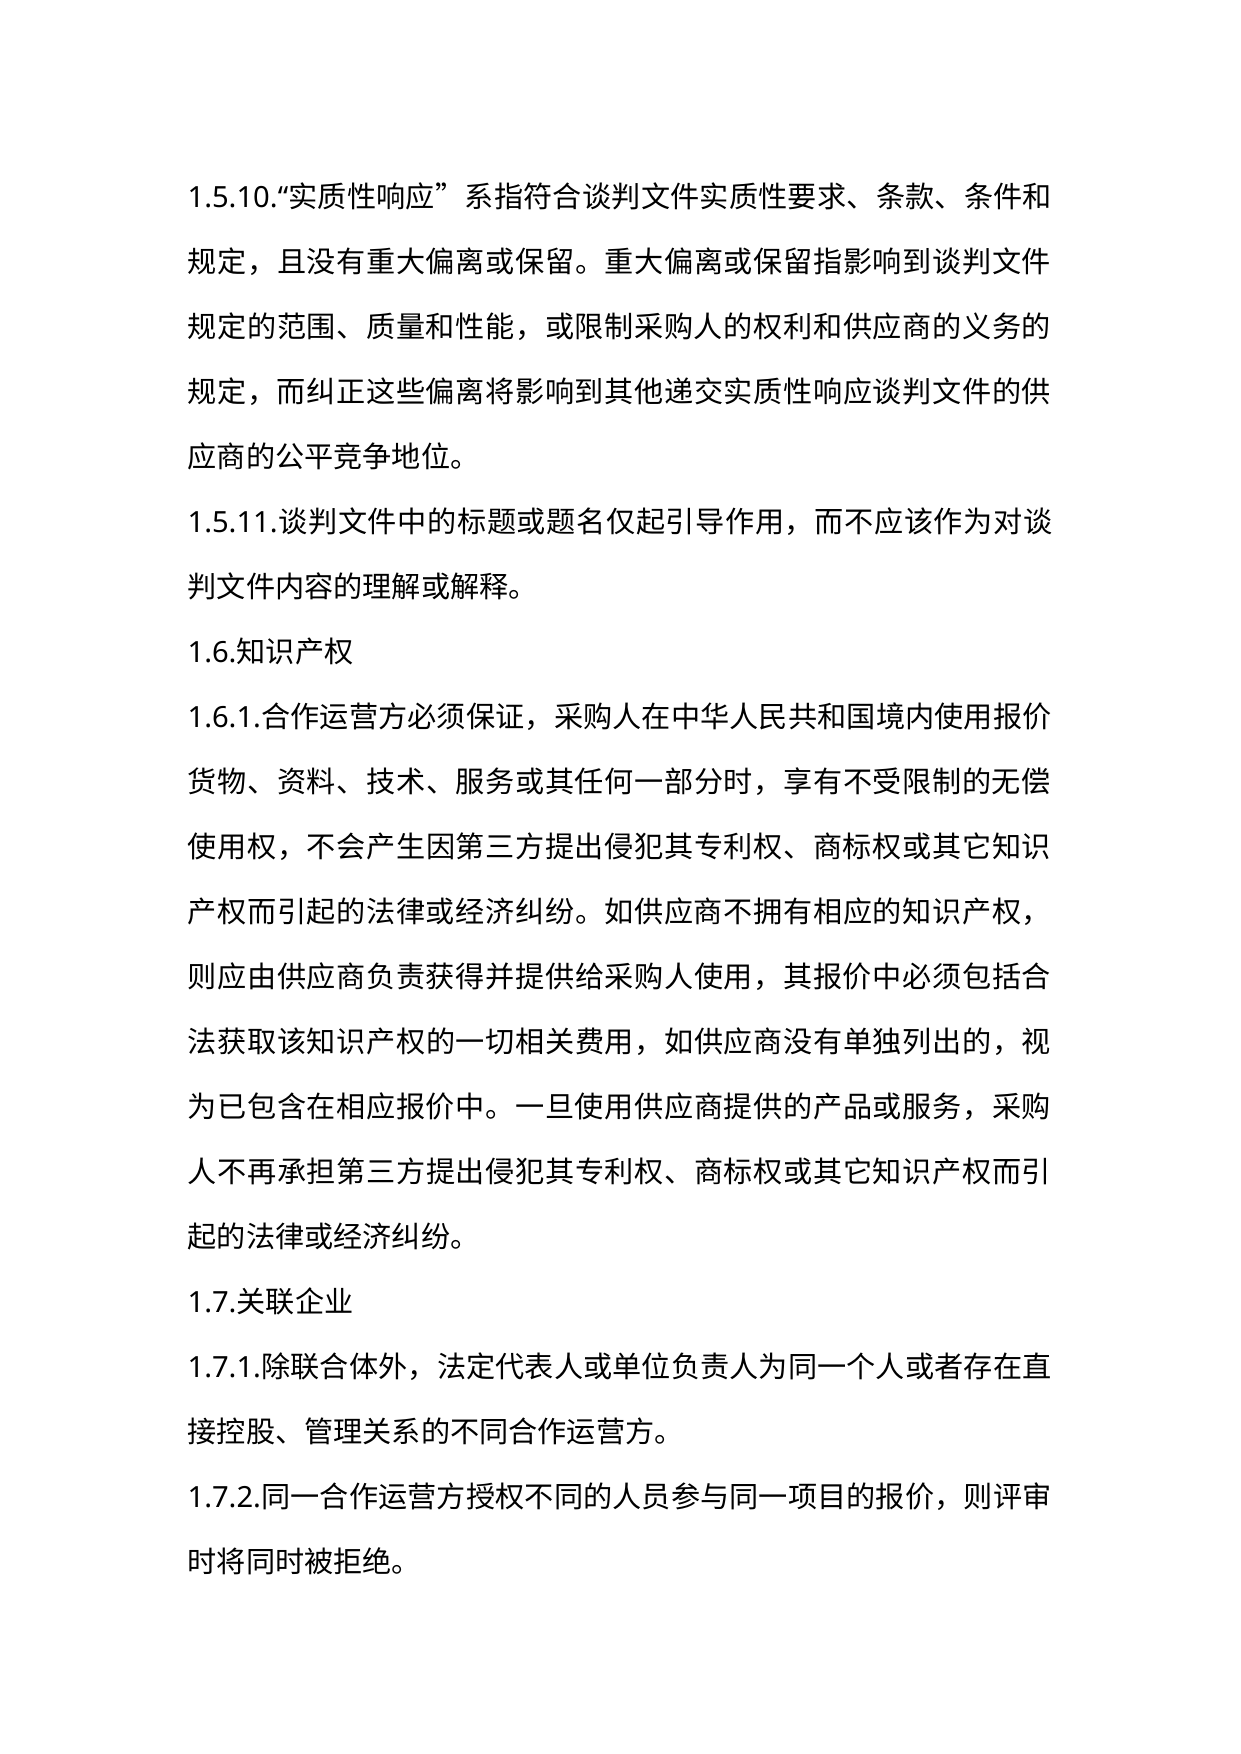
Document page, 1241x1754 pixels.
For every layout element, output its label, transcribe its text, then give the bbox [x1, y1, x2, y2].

text 1.6.1.合作运营方必须保证，采购人在中华人民共和国境内使用报价货物、资料、技术、服务或其任何一部分时，享有不受限制的无偿使用权，不会产生因第三方提出侵犯其专利权、商标权或其它知识产权而引起的法律或经济纠纷。如供应商不拥有相应的知识产权，则应由供应商负责获得并提供给采购人使用，其报价中必须包括合法获取该知识产权的一切相关费用，如供应商没有单独列出的，视为已包含在相应报价中。一旦使用供应商提供的产品或服务，采购人不再承担第三方提出侵犯其专利权、商标权或其它知识产权而引起的法律或经济纠纷。 [187, 682, 1053, 1267]
text 1.5.11.谈判文件中的标题或题名仅起引导作用，而不应该作为对谈判文件内容的理解或解释。 [187, 487, 1053, 617]
text 1.7.1.除联合体外，法定代表人或单位负责人为同一个人或者存在直接控股、管理关系的不同合作运营方。 [187, 1332, 1053, 1462]
text 1.5.10.“实质性响应”系指符合谈判文件实质性要求、条款、条件和规定，且没有重大偏离或保留。重大偏离或保留指影响到谈判文件规定的范围、质量和性能，或限制采购人的权利和供应商的义务的规定，而纠正这些偏离将影响到其他递交实质性响应谈判文件的供应商的公平竞争地位。 [187, 162, 1053, 487]
text 1.7.关联企业 [187, 1267, 1053, 1332]
text 1.6.知识产权 [187, 617, 1053, 682]
text 1.7.2.同一合作运营方授权不同的人员参与同一项目的报价，则评审时将同时被拒绝。 [187, 1462, 1053, 1592]
